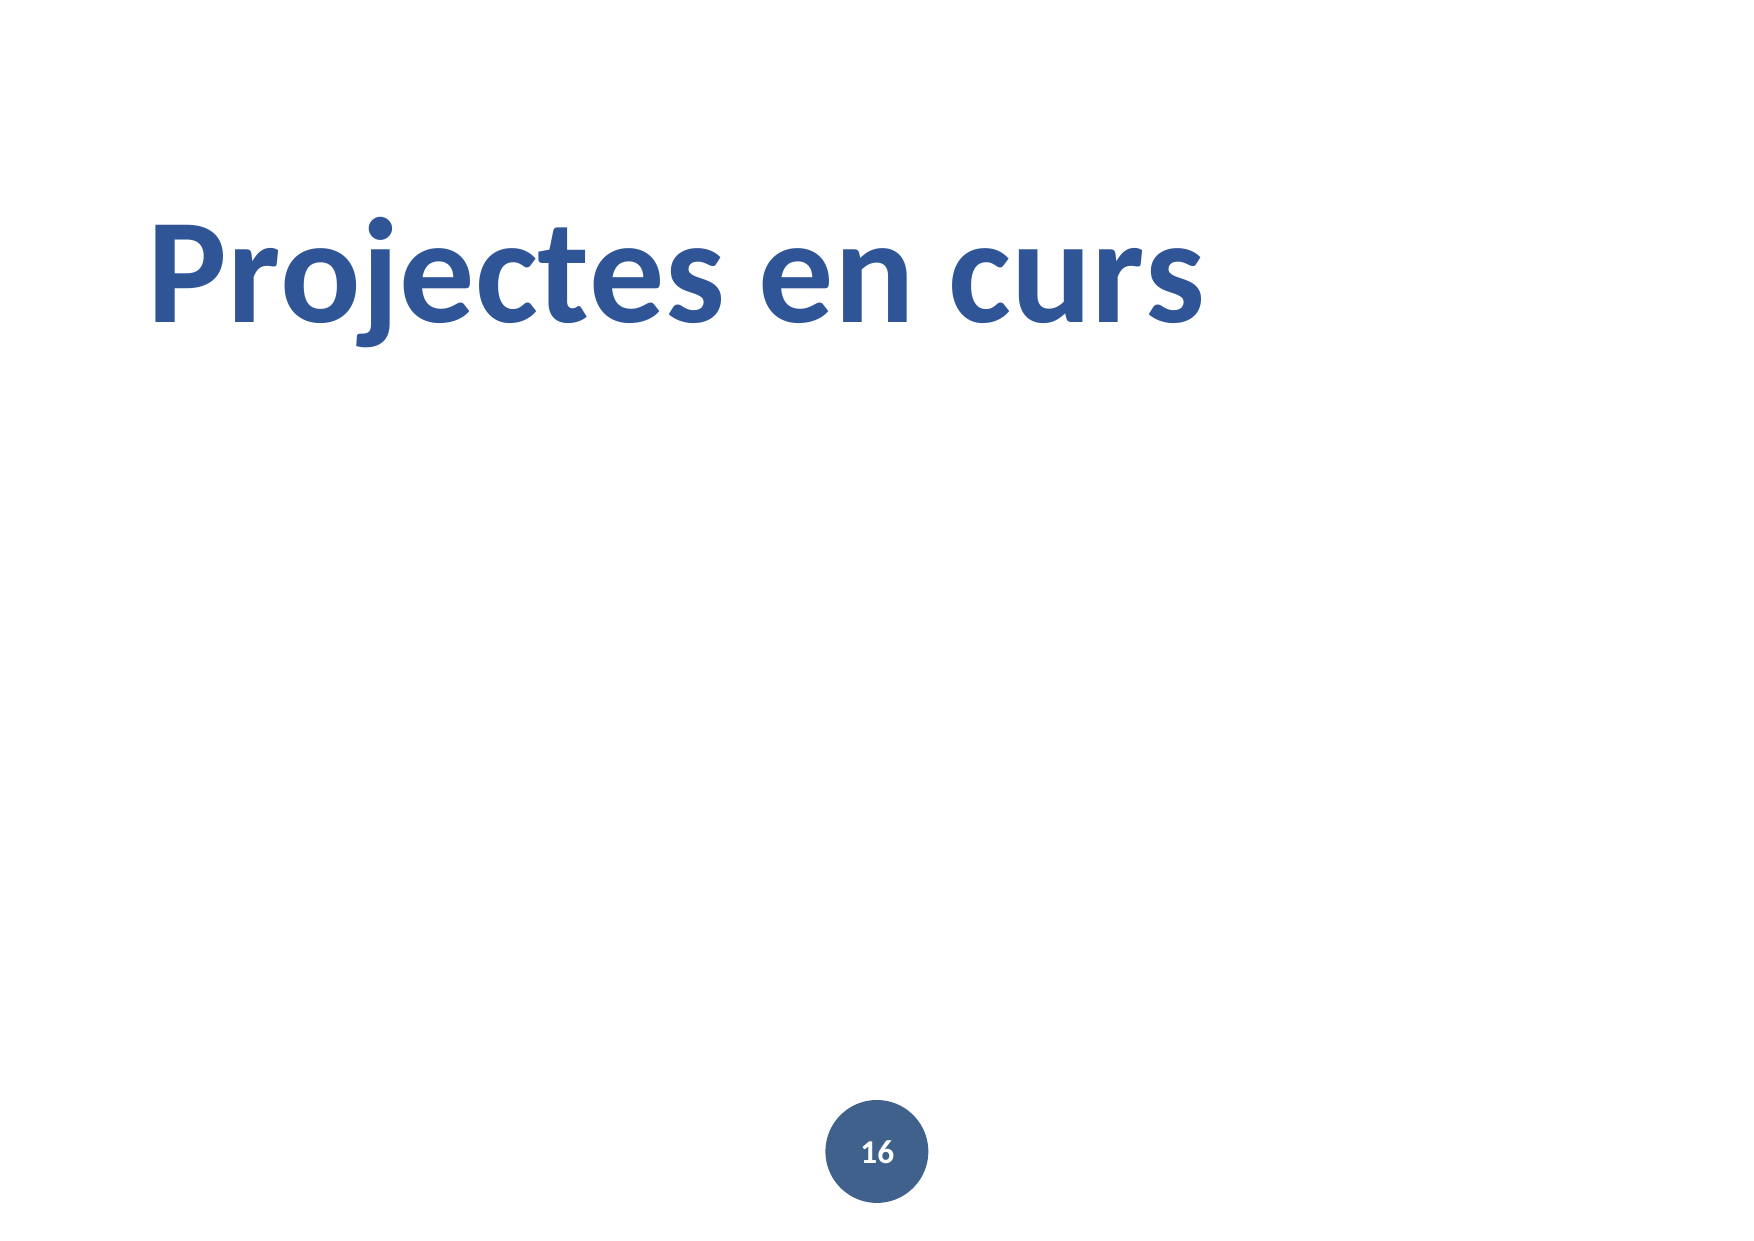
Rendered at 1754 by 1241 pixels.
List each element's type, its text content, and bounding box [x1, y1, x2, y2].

subtitle Projectes en curs [148, 177, 1606, 360]
